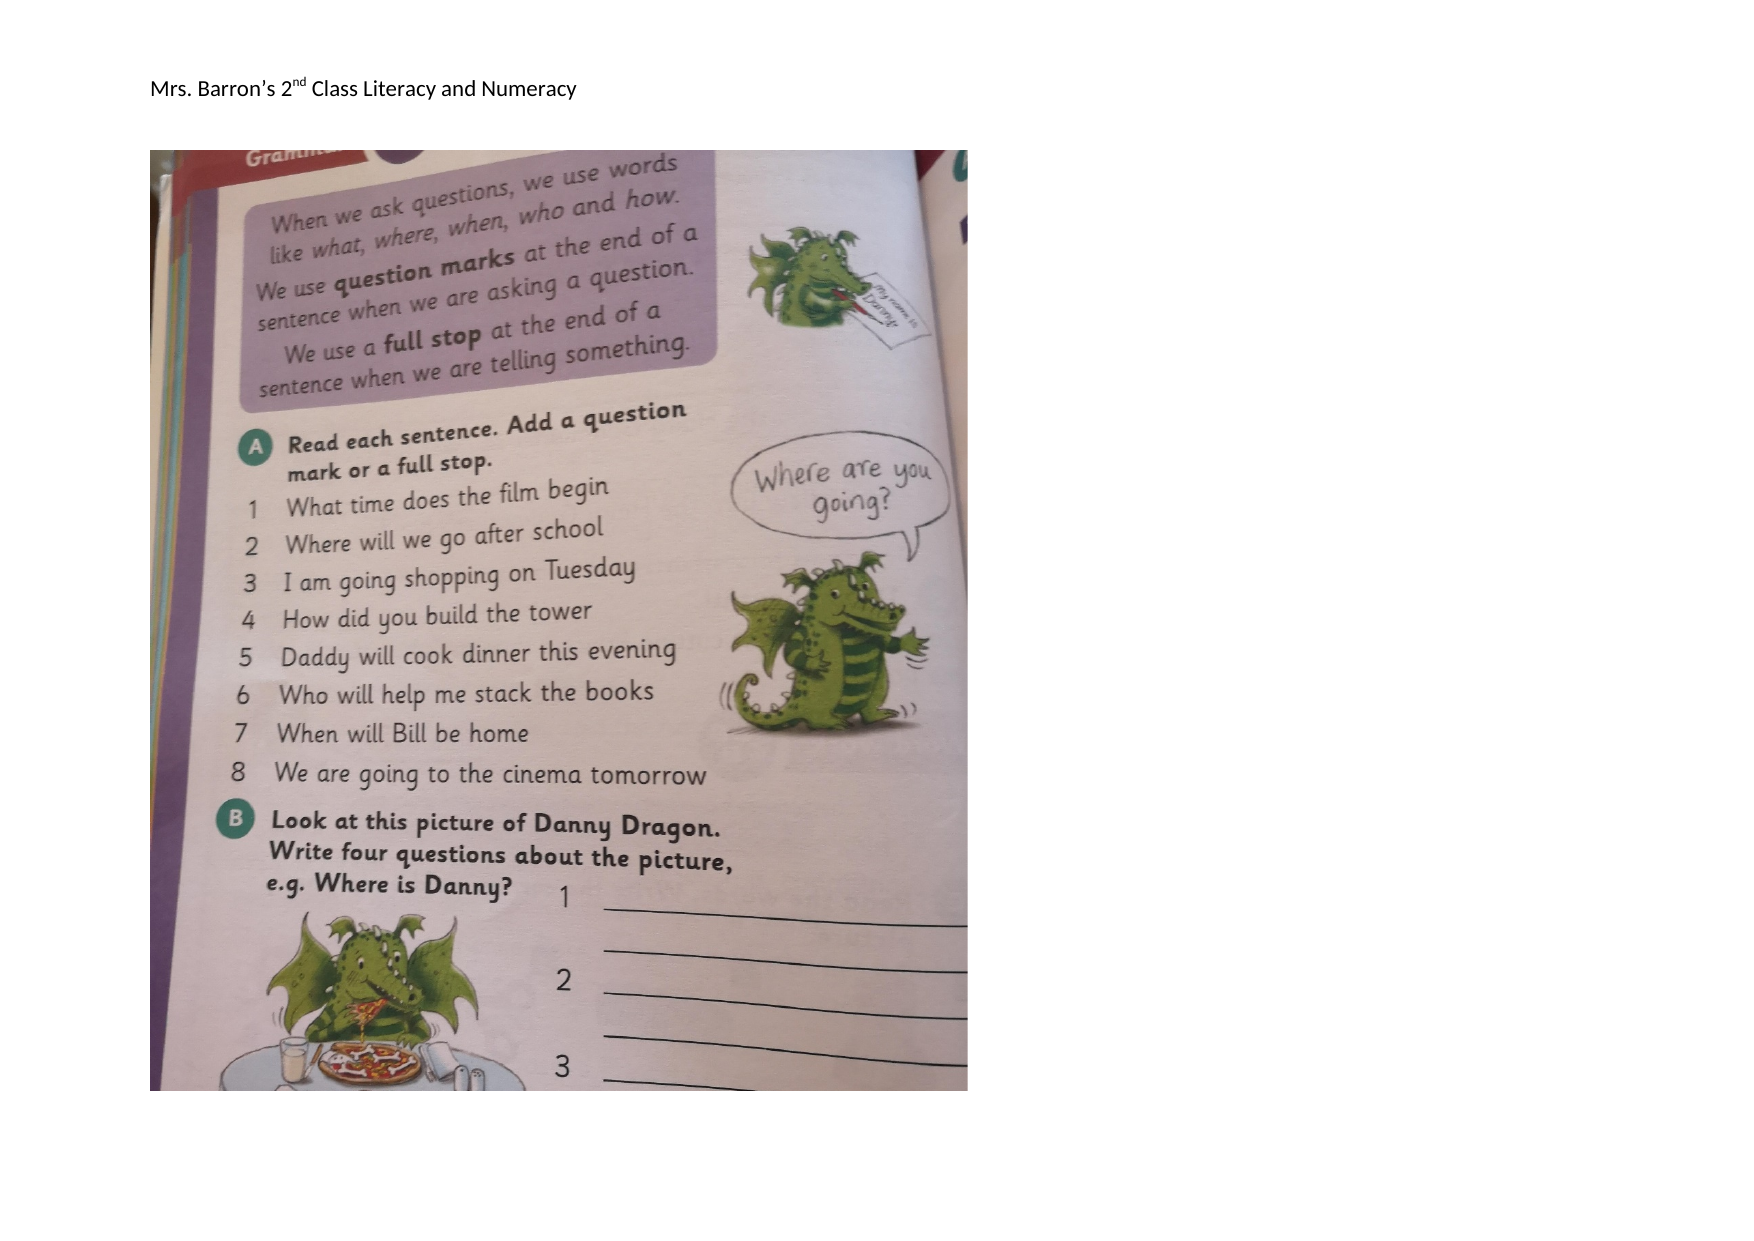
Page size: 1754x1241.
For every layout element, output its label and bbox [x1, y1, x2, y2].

picture [150, 150, 968, 1091]
